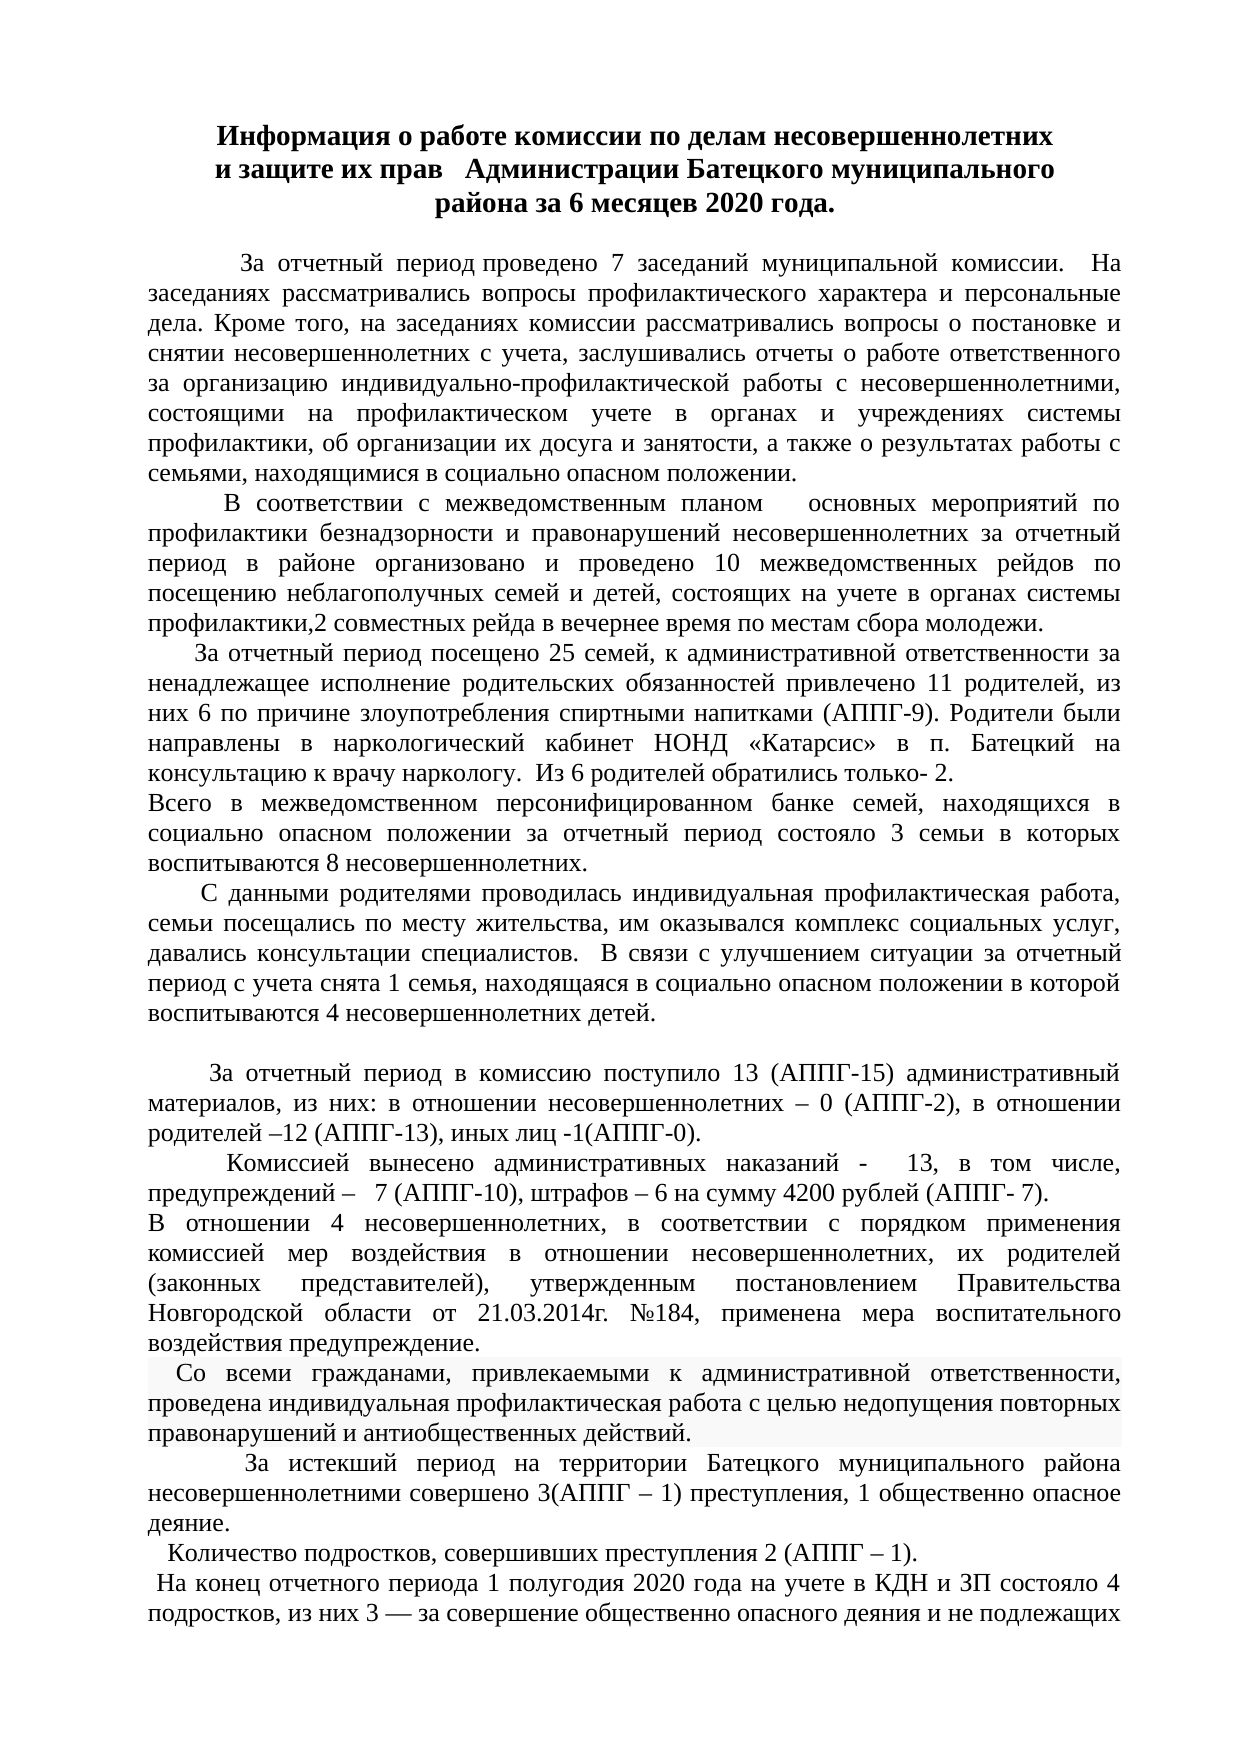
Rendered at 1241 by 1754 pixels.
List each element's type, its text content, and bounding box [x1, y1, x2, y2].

text За истекший период на территории Батецкого муниципального района несовершеннолетними совершено 3(АППГ – 1) преступления, 1 общественно опасное деяние. [148, 1447, 1122, 1537]
text Информация о работе комиссии по делам несовершеннолетних [148, 118, 1122, 152]
text и защите их прав Администрации Батецкого муниципального [148, 152, 1122, 185]
text За отчетный период посещено 25 семей, к административной ответственности за ненадлежащее исполнение родительских обязанностей привлечено 11 родителей, из них 6 по причине злоупотребления спиртными напитками (АППГ-9). Родители были направлены в наркологический кабинет НОНД «Катарсис» в п. Батецкий на консультацию к врачу наркологу. Из 6 родителей обратились только- 2. [148, 637, 1122, 787]
text Всего в межведомственном персонифицированном банке семей, находящихся в социально опасном положении за отчетный период состояло 3 семьи в которых воспитываются 8 несовершеннолетних. [148, 787, 1122, 877]
text района за 6 месяцев 2020 года. [148, 185, 1122, 219]
text За отчетный период в комиссию поступило 13 (АППГ-15) административный материалов, из них: в отношении несовершеннолетних – 0 (АППГ-2), в отношении родителей –12 (АППГ-13), иных лиц -1(АППГ-0). [148, 1057, 1122, 1147]
text Комиссией вынесено административных наказаний - 13, в том числе, предупреждений – 7 (АППГ-10), штрафов – 6 на сумму 4200 рублей (АППГ- 7). [148, 1147, 1122, 1207]
text В отношении 4 несовершеннолетних, в соответствии с порядком применения комиссией мер воздействия в отношении несовершеннолетних, их родителей (законных представителей), утвержденным постановлением Правительства Новгородской области от 21.03.2014г. №184, применена мера воспитательного воздействия предупреждение. [148, 1207, 1122, 1357]
text Со всеми гражданами, привлекаемыми к административной ответственности, проведена индивидуальная профилактическая работа с целью недопущения повторных правонарушений и антиобщественных действий. [148, 1357, 1122, 1447]
text С данными родителями проводилась индивидуальная профилактическая работа, семьи посещались по месту жительства, им оказывался комплекс социальных услуг, давались консультации специалистов. В связи с улучшением ситуации за отчетный период с учета снята 1 семья, находящаяся в социально опасном положении в которой воспитываются 4 несовершеннолетних детей. [148, 877, 1122, 1027]
text За отчетный период проведено 7 заседаний муниципальной комиссии. На заседаниях рассматривались вопросы профилактического характера и персональные дела. Кроме того, на заседаниях комиссии рассматривались вопросы о постановке и снятии несовершеннолетних с учета, заслушивались отчеты о работе ответственного за организацию индивидуально-профилактической работы с несовершеннолетними, состоящими на профилактическом учете в органах и учреждениях системы профилактики, об организации их досуга и занятости, а также о результатах работы с семьями, находящимися в социально опасном положении. [148, 247, 1122, 487]
text Количество подростков, совершивших преступления 2 (АППГ – 1). [148, 1537, 1122, 1567]
text В соответствии с межведомственным планом основных мероприятий по профилактики безнадзорности и правонарушений несовершеннолетних за отчетный период в районе организовано и проведено 10 межведомственных рейдов по посещению неблагополучных семей и детей, состоящих на учете в органах системы профилактики,2 совместных рейда в вечернее время по местам сбора молодежи. [148, 487, 1122, 637]
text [148, 1567, 1122, 1627]
